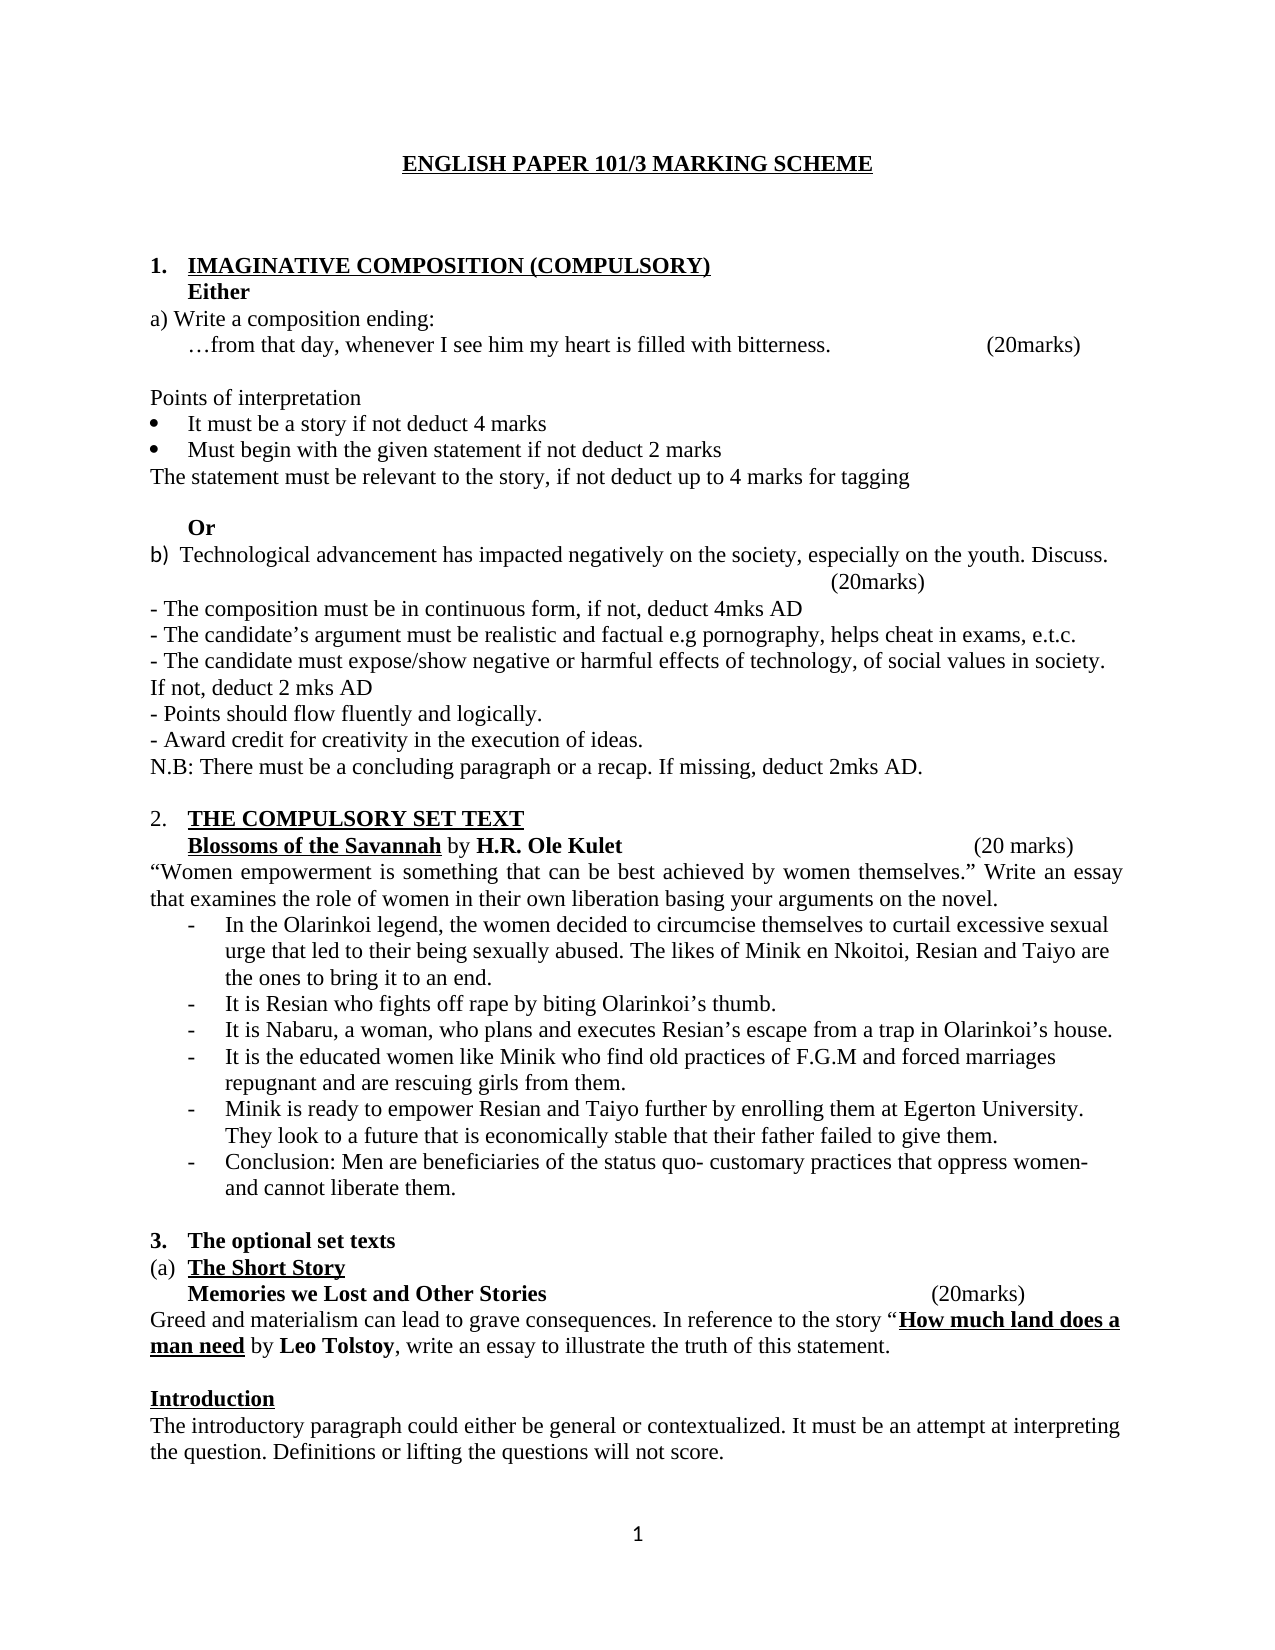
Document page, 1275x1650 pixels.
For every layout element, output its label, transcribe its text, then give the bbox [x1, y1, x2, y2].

list Must begin with the given statement if not deduct 2 marks [150, 437, 1125, 463]
text - The candidate’s argument must be realistic and factual e.g pornography, helps cheat in exams, e.t.c. [150, 621, 1125, 647]
text …from that day, whenever I see him my heart is filled with bitterness. (20marks) [187, 331, 1125, 357]
text Memories we Lost and Other Stories (20marks) [187, 1280, 1125, 1306]
list Conclusion: Men are beneficiaries of the status quo- customary practices that oppress women- and cannot liberate them. [187, 1148, 1125, 1201]
list THE COMPULSORY SET TEXT [150, 806, 1125, 832]
text - The composition must be in continuous form, if not, deduct 4mks AD [150, 595, 1125, 621]
text Introduction [150, 1385, 1125, 1412]
text Greed and materialism can lead to grave consequences. In reference to the story “How much land does a man need by Leo Tolstoy, write an essay to illustrate the truth of this statement. [150, 1306, 1125, 1359]
list The Short Story [150, 1253, 1125, 1280]
list It is Nabaru, a woman, who plans and executes Resian’s escape from a trap in Olarinkoi’s house. [187, 1016, 1125, 1043]
text The statement must be relevant to the story, if not deduct up to 4 marks for tagging [150, 463, 1125, 489]
text a) Write a composition ending: [150, 305, 1125, 331]
text - Points should flow fluently and logically. [150, 700, 1125, 726]
list IMAGINATIVE COMPOSITION (COMPULSORY) [150, 252, 1125, 278]
text “Women empowerment is something that can be best achieved by women themselves.” Write an essay that examines the role of women in their own liberation basing your arguments on the novel. [150, 858, 1125, 911]
text Or [187, 514, 1125, 540]
text Blossoms of the Savannah by H.R. Ole Kulet (20 marks) [187, 832, 1125, 858]
text b) Technological advancement has impacted negatively on the society, especially on the youth. Discuss. (20marks) [150, 540, 1125, 595]
text ENGLISH PAPER 101/3 MARKING SCHEME [150, 150, 1125, 176]
list Minik is ready to empower Resian and Taiyo further by enrolling them at Egerton University. They look to a future that is economically stable that their father failed to give them. [187, 1095, 1125, 1148]
list It is Resian who fights off rape by biting Olarinkoi’s thumb. [187, 990, 1125, 1016]
text - The candidate must expose/show negative or harmful effects of technology, of social values in society. If not, deduct 2 mks AD [150, 647, 1125, 700]
list The optional set texts [150, 1227, 1125, 1253]
list It is the educated women like Minik who find old practices of F.G.M and forced marriages repugnant and are rescuing girls from them. [187, 1043, 1125, 1095]
text Either [187, 278, 1125, 305]
text - Award credit for creativity in the execution of ideas. [150, 726, 1125, 753]
text N.B: There must be a concluding paragraph or a recap. If missing, deduct 2mks AD. [150, 753, 1125, 779]
list It must be a story if not deduct 4 marks [150, 410, 1125, 437]
list In the Olarinkoi legend, the women decided to circumcise themselves to curtail excessive sexual urge that led to their being sexually abused. The likes of Minik en Nkoitoi, Resian and Taiyo are the ones to bring it to an end. [187, 911, 1125, 990]
text The introductory paragraph could either be general or contextualized. It must be an attempt at interpreting the question. Definitions or lifting the questions will not score. [150, 1412, 1125, 1464]
text Points of interpretation [150, 384, 1125, 410]
